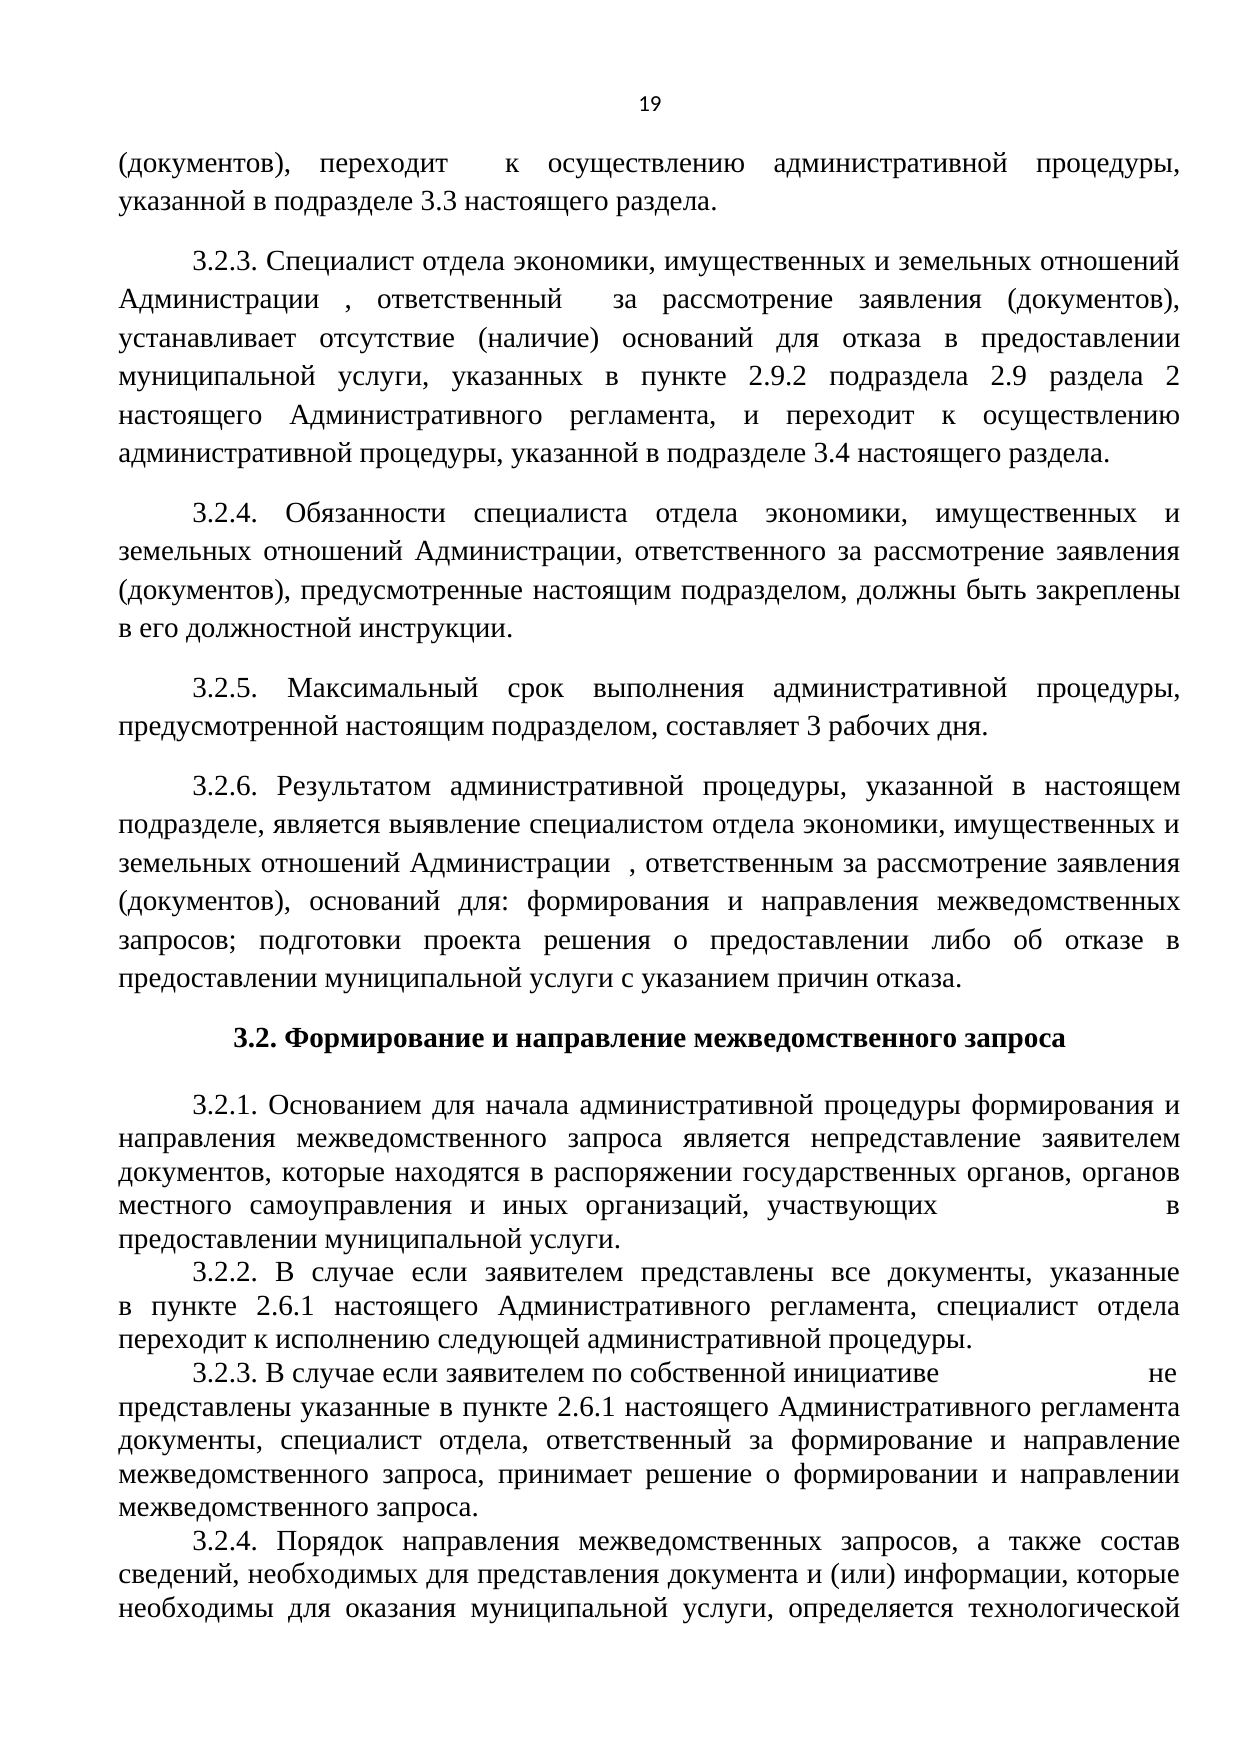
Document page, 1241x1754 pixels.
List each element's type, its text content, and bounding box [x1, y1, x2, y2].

text 3.2.3. Специалист отдела экономики, имущественных и земельных отношений Администрации , ответственный за рассмотрение заявления (документов), устанавливает отсутствие (наличие) оснований для отказа в предоставлении муниципальной услуги, указанных в пункте 2.9.2 подраздела 2.9 раздела 2 настоящего Административного регламента, и переходит к осуществлению административной процедуры, указанной в подразделе 3.4 настоящего раздела. [118, 243, 1181, 469]
text 3.2. Формирование и направление межведомственного запроса [118, 1020, 1181, 1053]
text 3.2.3. В случае если заявителем по собственной инициативе не представлены указанные в пункте 2.6.1 настоящего Административного регламента документы, специалист отдела, ответственный за формирование и направление межведомственного запроса, принимает решение о формировании и направлении межведомственного запроса. [118, 1355, 1181, 1523]
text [118, 1523, 1181, 1623]
text 3.2.5. Максимальный срок выполнения административной процедуры, предусмотренной настоящим подразделом, составляет 3 рабочих дня. [118, 670, 1181, 742]
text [118, 145, 1181, 217]
text 3.2.2. В случае если заявителем представлены все документы, указанные в пункте 2.6.1 настоящего Административного регламента, специалист отдела переходит к исполнению следующей административной процедуры. [118, 1254, 1181, 1355]
text 3.2.4. Обязанности специалиста отдела экономики, имущественных и земельных отношений Администрации, ответственного за рассмотрение заявления (документов), предусмотренные настоящим подразделом, должны быть закреплены в его должностной инструкции. [118, 495, 1181, 644]
text 3.2.1. Основанием для начала административной процедуры формирования и направления межведомственного запроса является непредставление заявителем документов, которые находятся в распоряжении государственных органов, органов местного самоуправления и иных организаций, участвующих в предоставлении муниципальной услуги. [118, 1087, 1181, 1254]
text 3.2.6. Результатом административной процедуры, указанной в настоящем подразделе, является выявление специалистом отдела экономики, имущественных и земельных отношений Администрации , ответственным за рассмотрение заявления (документов), оснований для: формирования и направления межведомственных запросов; подготовки проекта решения о предоставлении либо об отказе в предоставлении муниципальной услуги с указанием причин отказа. [118, 768, 1181, 994]
